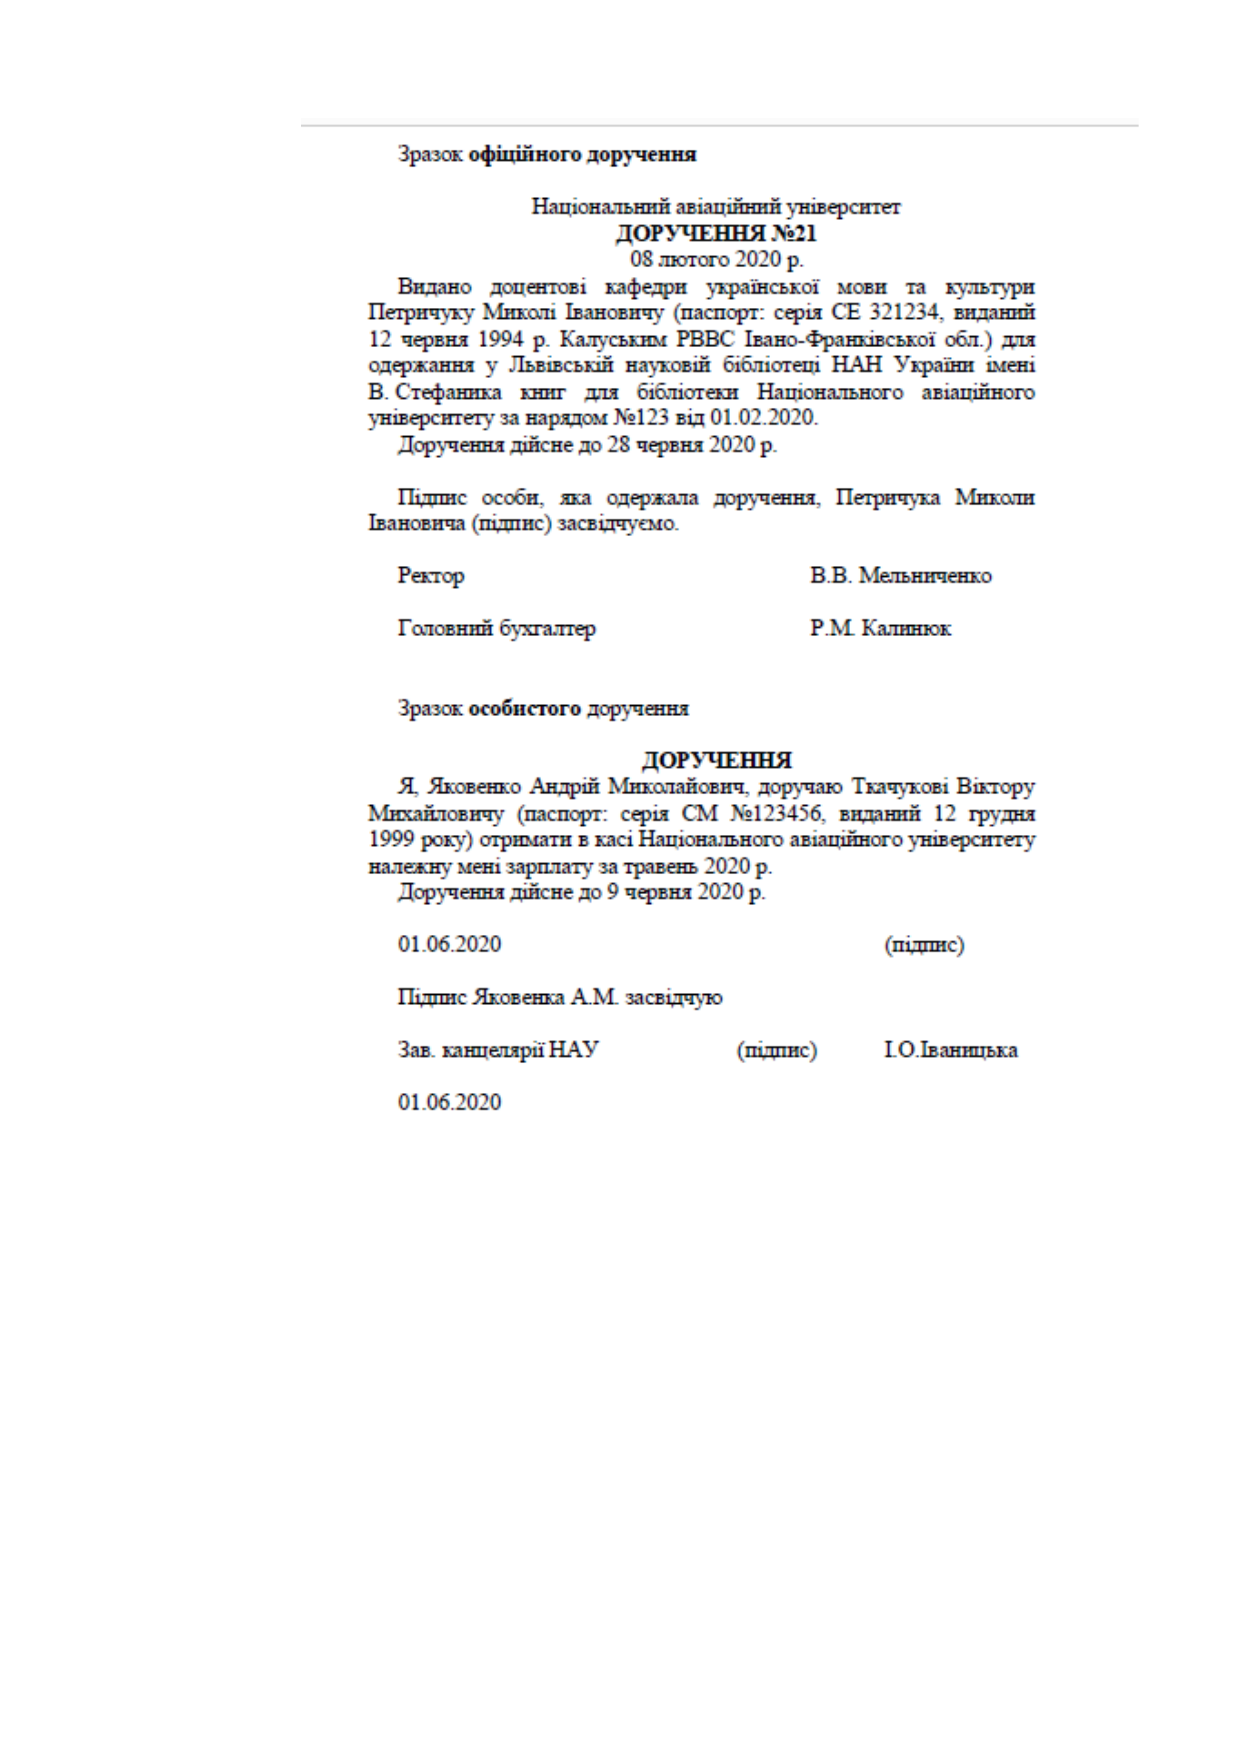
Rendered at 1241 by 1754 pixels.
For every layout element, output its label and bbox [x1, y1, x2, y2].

picture [301, 118, 1139, 1123]
